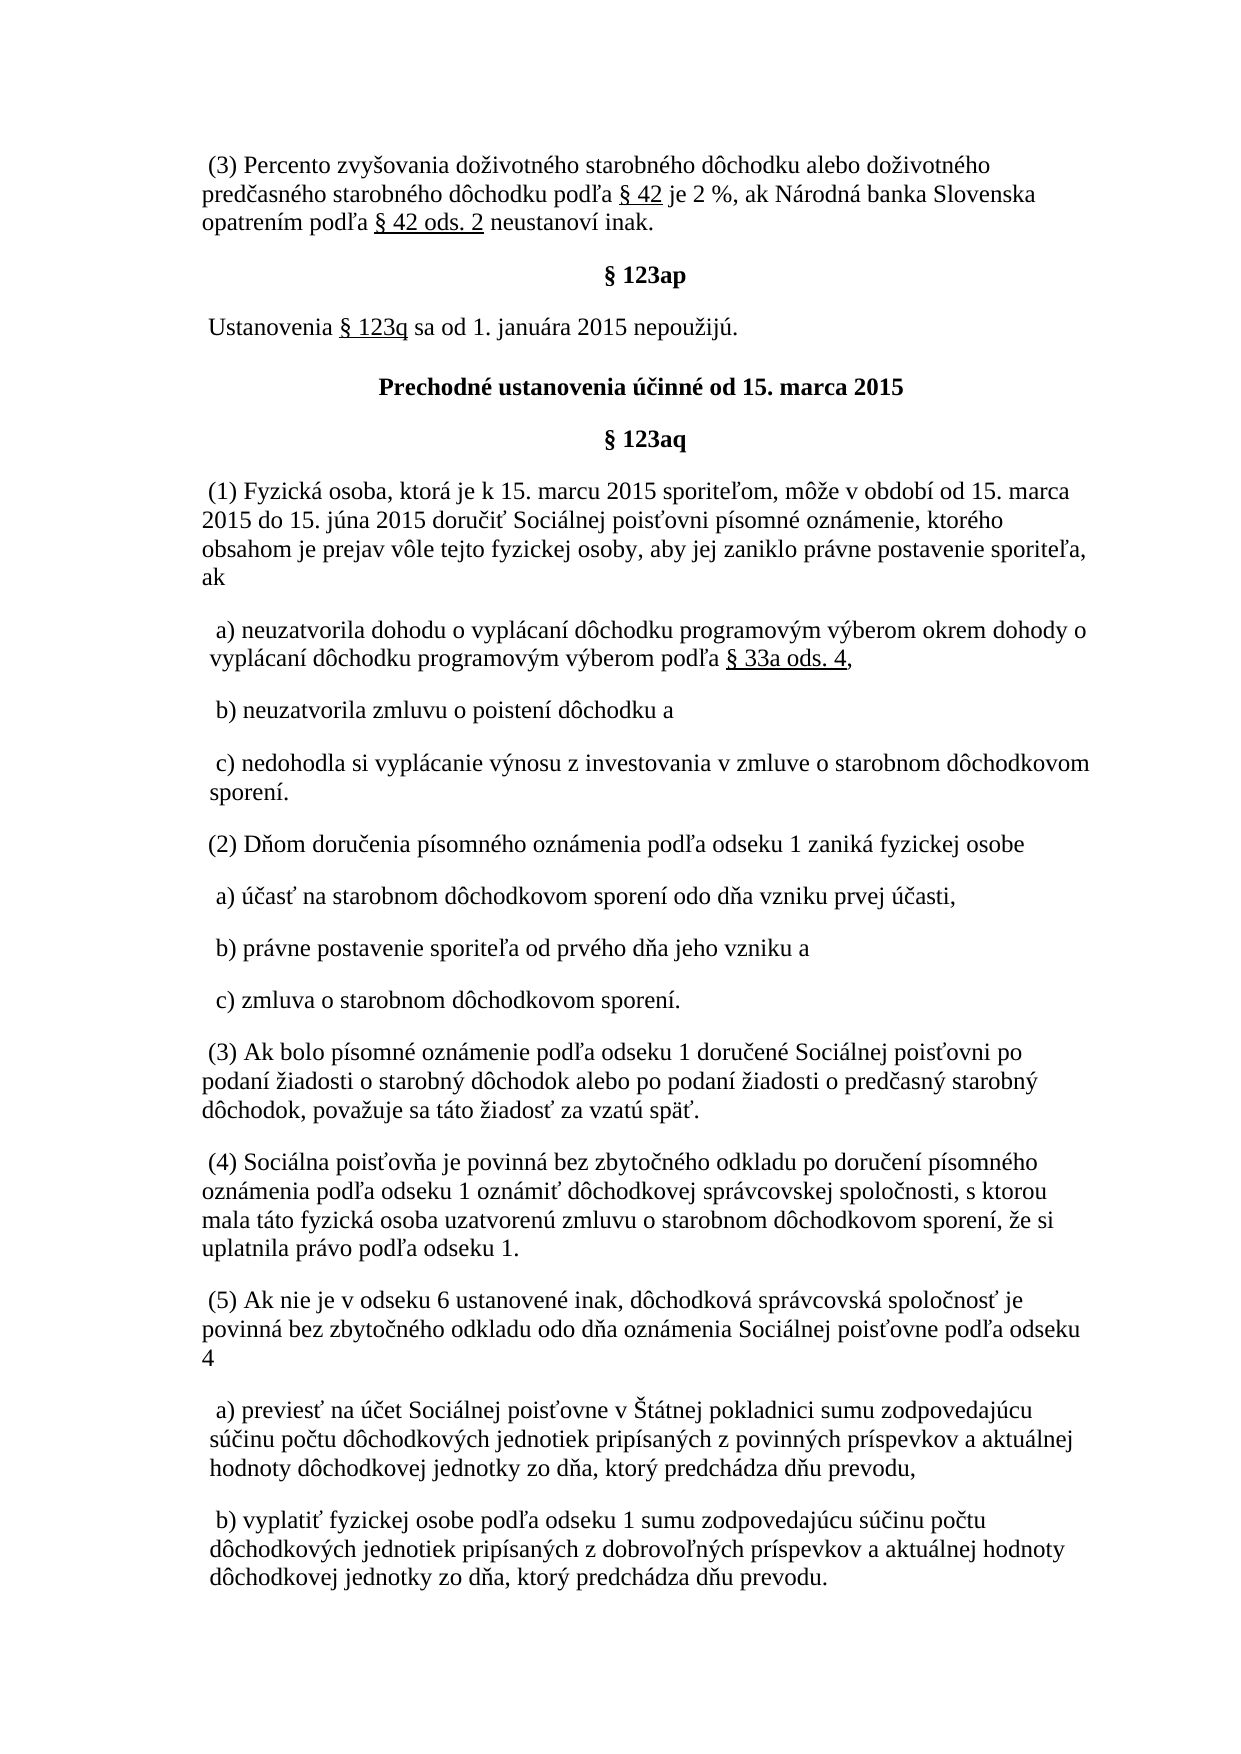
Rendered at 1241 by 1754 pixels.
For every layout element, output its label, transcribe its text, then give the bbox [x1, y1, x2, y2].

text c) zmluva o starobnom dôchodkovom sporení. [209, 985, 1090, 1014]
text (1) Fyzická osoba, ktorá je k 15. marcu 2015 sporiteľom, môže v období od 15. marca 2015 do 15. júna 2015 doručiť Sociálnej poisťovni písomné oznámenie, ktorého obsahom je prejav vôle tejto fyzickej osoby, aby jej zaniklo právne postavenie sporiteľa, ak [202, 476, 1090, 591]
text a) neuzatvorila dohodu o vyplácaní dôchodku programovým výberom okrem dohody o vyplácaní dôchodku programovým výberom podľa § 33a ods. 4, [209, 615, 1090, 672]
text a) účasť na starobnom dôchodkovom sporení odo dňa vzniku prvej účasti, [209, 881, 1090, 910]
text (3) Percento zvyšovania doživotného starobného dôchodku alebo doživotného predčasného starobného dôchodku podľa § 42 je 2 %, ak Národná banka Slovenska opatrením podľa § 42 ods. 2 neustanoví inak. [202, 150, 1090, 236]
text Ustanovenia § 123q sa od 1. januára 2015 nepoužijú. [202, 312, 1090, 341]
text c) nedohodla si vyplácanie výnosu z investovania v zmluve o starobnom dôchodkovom sporení. [209, 748, 1090, 805]
text (5) Ak nie je v odseku 6 ustanovené inak, dôchodková správcovská spoločnosť je povinná bez zbytočného odkladu odo dňa oznámenia Sociálnej poisťovne podľa odseku 4 [202, 1286, 1090, 1372]
text § 123ap [194, 260, 1090, 288]
text (3) Ak bolo písomné oznámenie podľa odseku 1 doručené Sociálnej poisťovni po podaní žiadosti o starobný dôchodok alebo po podaní žiadosti o predčasný starobný dôchodok, považuje sa táto žiadosť za vzatú späť. [202, 1037, 1090, 1124]
text b) neuzatvorila zmluvu o poistení dôchodku a [209, 696, 1090, 724]
text b) právne postavenie sporiteľa od prvého dňa jeho vzniku a [209, 933, 1090, 962]
text § 123aq [194, 424, 1090, 453]
text Prechodné ustanovenia účinné od 15. marca 2015 [186, 372, 1090, 401]
text (4) Sociálna poisťovňa je povinná bez zbytočného odkladu po doručení písomného oznámenia podľa odseku 1 oznámiť dôchodkovej správcovskej spoločnosti, s ktorou mala táto fyzická osoba uzatvorenú zmluvu o starobnom dôchodkovom sporení, že si uplatnila právo podľa odseku 1. [202, 1147, 1090, 1262]
text (2) Dňom doručenia písomného oznámenia podľa odseku 1 zaniká fyzickej osobe [202, 829, 1090, 857]
text a) previesť na účet Sociálnej poisťovne v Štátnej pokladnici sumu zodpovedajúcu súčinu počtu dôchodkových jednotiek pripísaných z povinných príspevkov a aktuálnej hodnoty dôchodkovej jednotky zo dňa, ktorý predchádza dňu prevodu, [209, 1395, 1090, 1482]
text b) vyplatiť fyzickej osobe podľa odseku 1 sumu zodpovedajúcu súčinu počtu dôchodkových jednotiek pripísaných z dobrovoľných príspevkov a aktuálnej hodnoty dôchodkovej jednotky zo dňa, ktorý predchádza dňu prevodu. [209, 1505, 1090, 1591]
